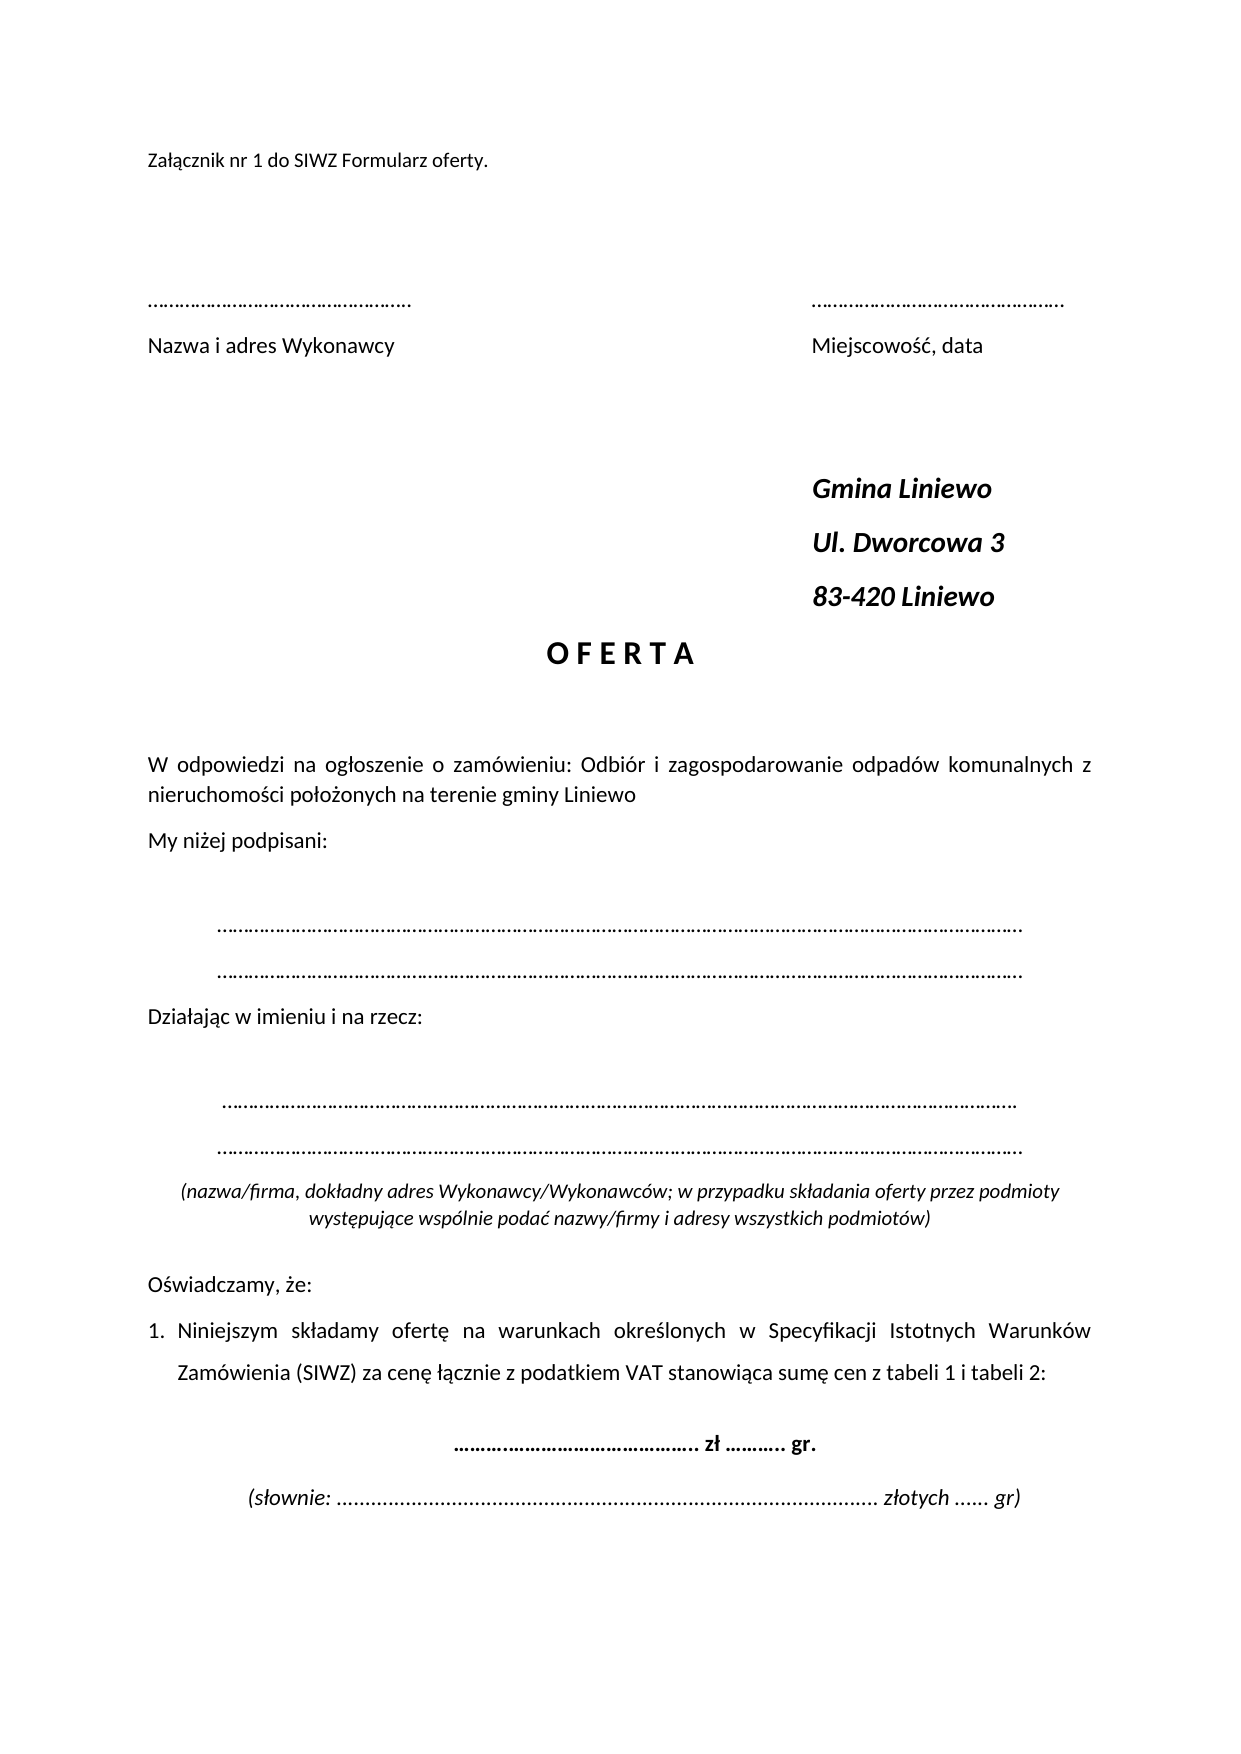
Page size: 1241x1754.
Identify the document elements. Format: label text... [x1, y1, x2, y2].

text ……………………………………………………………………………………………………………………………………… [148, 910, 1093, 938]
text ……………………………………………………………………………………………………………………………………… [148, 956, 1093, 984]
text ……………………………………………………………………………………………………………………………………. [148, 1086, 1093, 1114]
text (słownie: .............................................................................................. złotych ...... gr) [177, 1483, 1093, 1511]
text Załącznik nr 1 do SIWZ Formularz oferty. [148, 148, 1093, 173]
text ……….…………………………….. zł ……….. gr. [177, 1429, 1093, 1457]
text (nazwa/firma, dokładny adres Wykonawcy/Wykonawców; w przypadku składania oferty przez podmioty występujące wspólnie podać nazwy/firmy i adresy wszystkich podmiotów) [148, 1178, 1093, 1230]
text 83-420 Liniewo [812, 578, 1093, 613]
text ………………………………………….. ………………………………………… [148, 286, 1093, 313]
text W odpowiedzi na ogłoszenie o zamówieniu: Odbiór i zagospodarowanie odpadów komunalnych z nieruchomości położonych na terenie gminy Liniewo [148, 751, 1093, 808]
text Działając w imieniu i na rzecz: [148, 1002, 1093, 1030]
text My niżej podpisani: [148, 826, 1093, 854]
text Nazwa i adres Wykonawcy Miejscowość, data [148, 332, 1093, 359]
text Gmina Liniewo [812, 470, 1093, 505]
text O F E R T A [148, 632, 1093, 673]
text Ul. Dworcowa 3 [812, 524, 1093, 559]
text Oświadczamy, że: [148, 1270, 1093, 1298]
text ……………………………………………………………………………………………………………………………………… [148, 1132, 1093, 1160]
list Niniejszym składamy ofertę na warunkach określonych w Specyfikacji Istotnych Warunków Zamówienia (SIWZ) za cenę łącznie z podatkiem VAT stanowiąca sumę cen z tabeli 1 i tabeli 2: [148, 1316, 1093, 1386]
